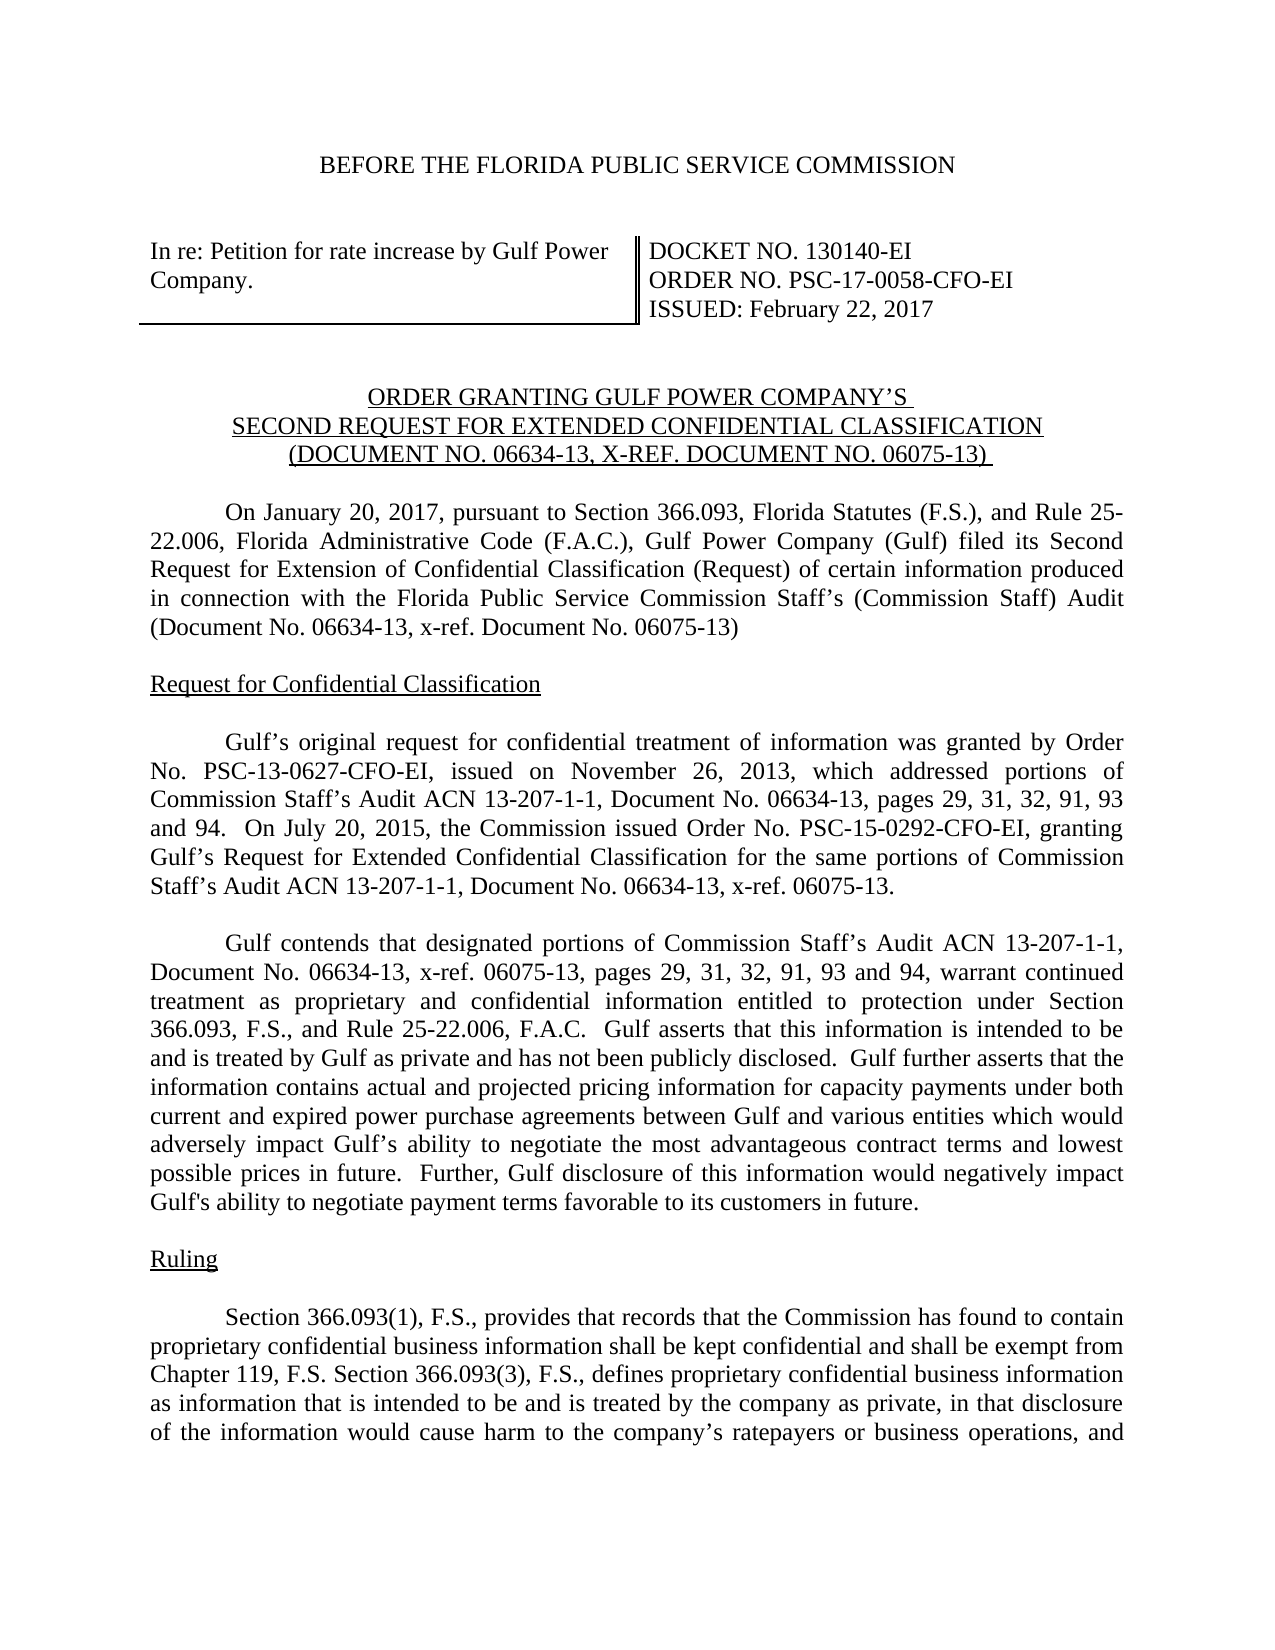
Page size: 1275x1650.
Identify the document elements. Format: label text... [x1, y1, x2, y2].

text On January 20, 2017, pursuant to Section 366.093, Florida Statutes (F.S.), and Rule 25-22.006, Florida Administrative Code (F.A.C.), Gulf Power Company (Gulf) filed its Second Request for Extension of Confidential Classification (Request) of certain information produced in connection with the Florida Public Service Commission Staff’s (Commission Staff) Audit (Document No. 06634-13, x-ref. Document No. 06075-13) [150, 497, 1125, 641]
text SECOND REQUEST FOR EXTENDED CONFIDENTIAL CLASSIFICATION [150, 411, 1125, 439]
text Gulf contends that designated portions of Commission Staff’s Audit ACN 13-207-1-1, Document No. 06634-13, x-ref. 06075-13, pages 29, 31, 32, 91, 93 and 94, warrant continued treatment as proprietary and confidential information entitled to protection under Section 366.093, F.S., and Rule 25-22.006, F.A.C. Gulf asserts that this information is intended to be and is treated by Gulf as private and has not been publicly disclosed. Gulf further asserts that the information contains actual and projected pricing information for capacity payments under both current and expired power purchase agreements between Gulf and various entities which would adversely impact Gulf’s ability to negotiate the most advantageous contract terms and lowest possible prices in future. Further, Gulf disclosure of this information would negatively impact Gulf's ability to negotiate payment terms favorable to its customers in future. [150, 928, 1125, 1216]
text Ruling [150, 1244, 1125, 1273]
text (DOCUMENT NO. 06634-13, X-REF. DOCUMENT NO. 06075-13) [150, 439, 1125, 468]
text Request for Confidential Classification [150, 669, 1125, 698]
table_header DOCKET NO. 130140-EI ORDER NO. PSC-17-0058-CFO-EI ISSUED: February 22, 2017 [640, 236, 1136, 322]
text Gulf’s original request for confidential treatment of information was granted by Order No. PSC-13-0627-CFO-EI, issued on November 26, 2013, which addressed portions of Commission Staff’s Audit ACN 13-207-1-1, Document No. 06634-13, pages 29, 31, 32, 91, 93 and 94. On July 20, 2015, the Commission issued Order No. PSC-15-0292-CFO-EI, granting Gulf’s Request for Extended Confidential Classification for the same portions of Commission Staff’s Audit ACN 13-207-1-1, Document No. 06634-13, x-ref. 06075-13. [150, 727, 1125, 899]
table_header In re: Petition for rate increase by Gulf Power Company. [139, 236, 635, 322]
subtitle BEFORE THE FLORIDA PUBLIC SERVICE COMMISSION [150, 150, 1125, 179]
text ORDER GRANTING GULF POWER COMPANY’S [150, 382, 1125, 411]
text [150, 1302, 1125, 1446]
